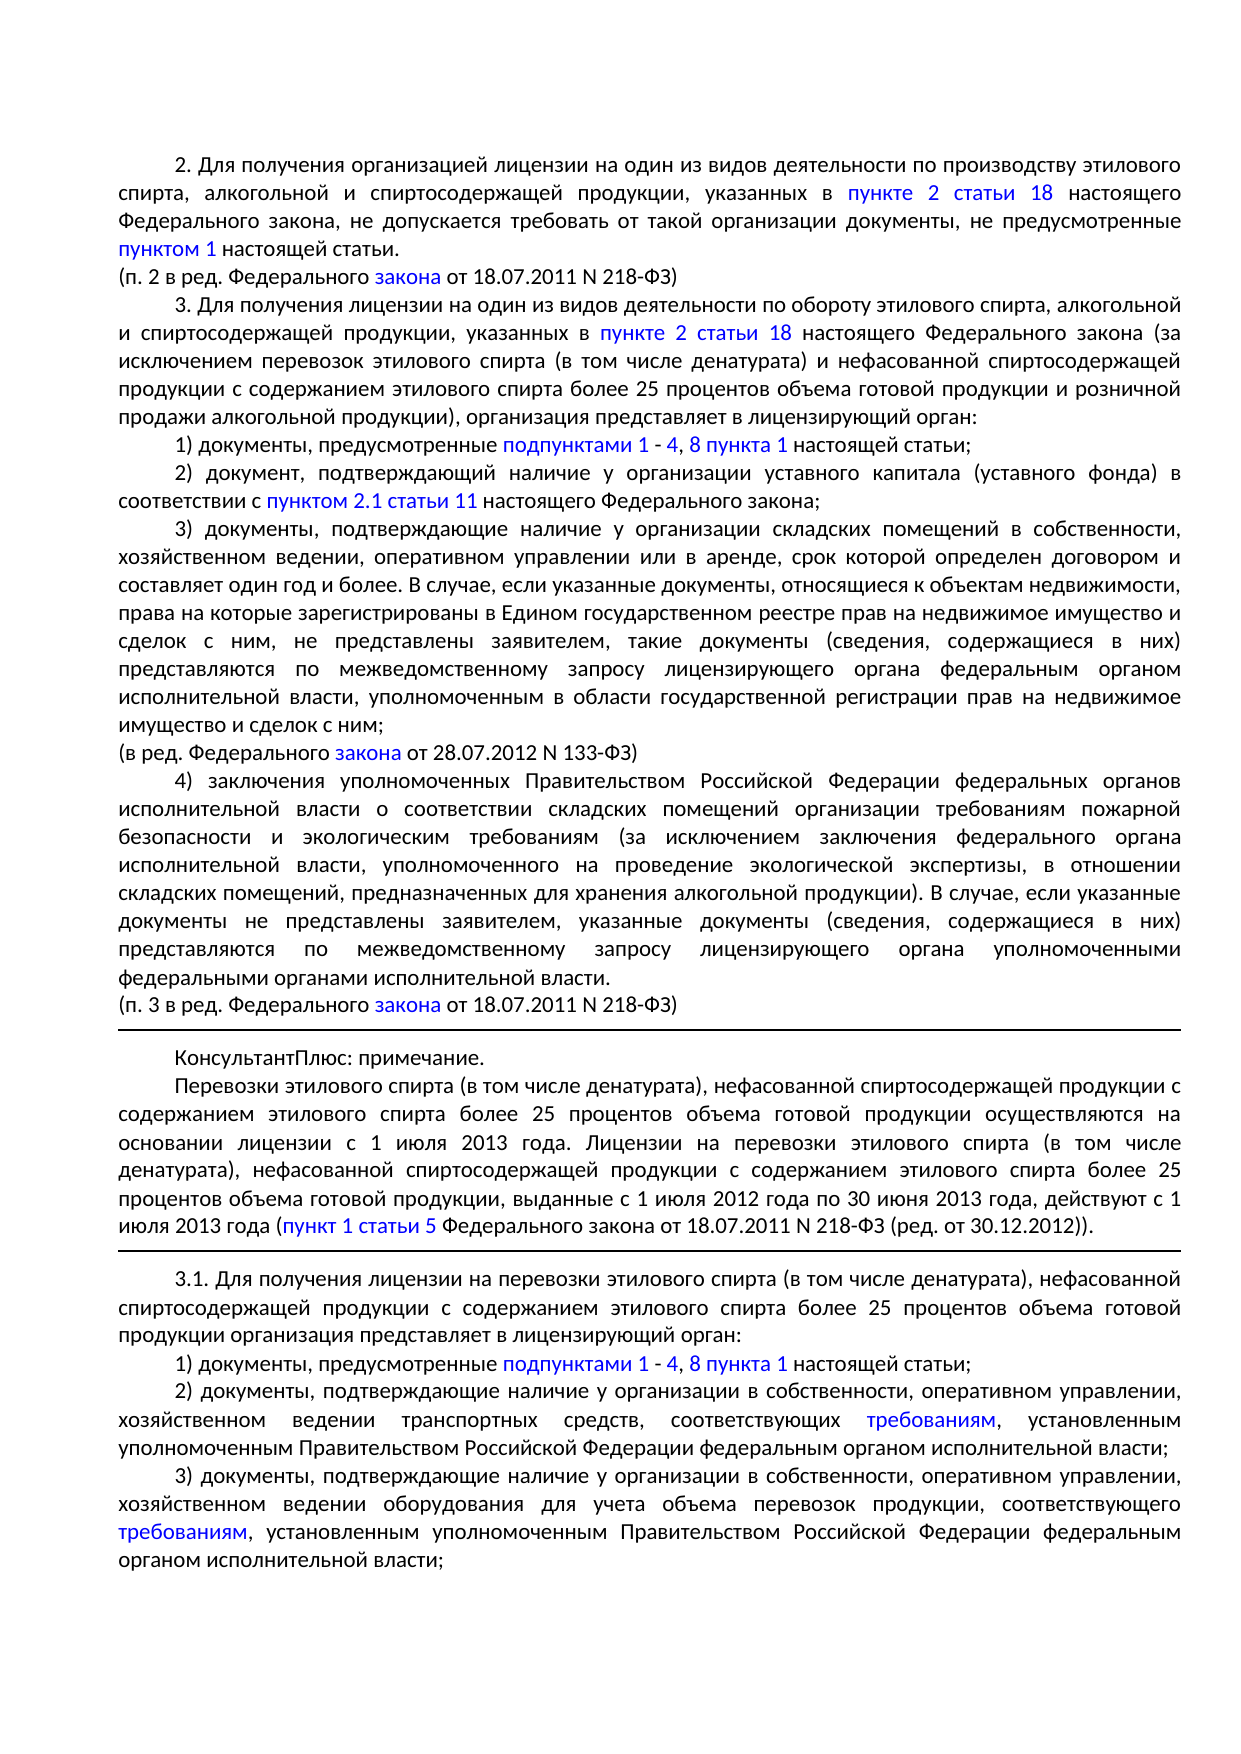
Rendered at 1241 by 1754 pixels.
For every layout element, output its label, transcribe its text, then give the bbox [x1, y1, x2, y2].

text КонсультантПлюс: примечание. [118, 1043, 1181, 1072]
text 2. Для получения организацией лицензии на один из видов деятельности по производству этилового спирта, алкогольной и спиртосодержащей продукции, указанных в пункте 2 статьи 18 настоящего Федерального закона, не допускается требовать от такой организации документы, не предусмотренные пунктом 1 настоящей статьи. [118, 150, 1181, 262]
text 1) документы, предусмотренные подпунктами 1 - 4, 8 пункта 1 настоящей статьи; [118, 430, 1181, 458]
text 2) документ, подтверждающий наличие у организации уставного капитала (уставного фонда) в соответствии с пунктом 2.1 статьи 11 настоящего Федерального закона; [118, 458, 1181, 514]
text 3) документы, подтверждающие наличие у организации складских помещений в собственности, хозяйственном ведении, оперативном управлении или в аренде, срок которой определен договором и составляет один год и более. В случае, если указанные документы, относящиеся к объектам недвижимости, права на которые зарегистрированы в Едином государственном реестре прав на недвижимое имущество и сделок с ним, не представлены заявителем, такие документы (сведения, содержащиеся в них) представляются по межведомственному запросу лицензирующего органа федеральным органом исполнительной власти, уполномоченным в области государственной регистрации прав на недвижимое имущество и сделок с ним; [118, 514, 1181, 738]
text (в ред. Федерального закона от 28.07.2012 N 133-ФЗ) [118, 738, 1181, 766]
text 4) заключения уполномоченных Правительством Российской Федерации федеральных органов исполнительной власти о соответствии складских помещений организации требованиям пожарной безопасности и экологическим требованиям (за исключением заключения федерального органа исполнительной власти, уполномоченного на проведение экологической экспертизы, в отношении складских помещений, предназначенных для хранения алкогольной продукции). В случае, если указанные документы не представлены заявителем, указанные документы (сведения, содержащиеся в них) представляются по межведомственному запросу лицензирующего органа уполномоченными федеральными органами исполнительной власти. [118, 766, 1181, 991]
text (п. 2 в ред. Федерального закона от 18.07.2011 N 218-ФЗ) [118, 262, 1181, 290]
text 1) документы, предусмотренные подпунктами 1 - 4, 8 пункта 1 настоящей статьи; [118, 1349, 1181, 1377]
text Перевозки этилового спирта (в том числе денатурата), нефасованной спиртосодержащей продукции с содержанием этилового спирта более 25 процентов объема готовой продукции осуществляются на основании лицензии с 1 июля 2013 года. Лицензии на перевозки этилового спирта (в том числе денатурата), нефасованной спиртосодержащей продукции с содержанием этилового спирта более 25 процентов объема готовой продукции, выданные с 1 июля 2012 года по 30 июня 2013 года, действуют с 1 июля 2013 года (пункт 1 статьи 5 Федерального закона от 18.07.2011 N 218-ФЗ (ред. от 30.12.2012)). [118, 1072, 1181, 1240]
text 3.1. Для получения лицензии на перевозки этилового спирта (в том числе денатурата), нефасованной спиртосодержащей продукции с содержанием этилового спирта более 25 процентов объема готовой продукции организация представляет в лицензирующий орган: [118, 1264, 1181, 1349]
text 3) документы, подтверждающие наличие у организации в собственности, оперативном управлении, хозяйственном ведении оборудования для учета объема перевозок продукции, соответствующего требованиям, установленным уполномоченным Правительством Российской Федерации федеральным органом исполнительной власти; [118, 1461, 1181, 1573]
text 2) документы, подтверждающие наличие у организации в собственности, оперативном управлении, хозяйственном ведении транспортных средств, соответствующих требованиям, установленным уполномоченным Правительством Российской Федерации федеральным органом исполнительной власти; [118, 1377, 1181, 1461]
text 3. Для получения лицензии на один из видов деятельности по обороту этилового спирта, алкогольной и спиртосодержащей продукции, указанных в пункте 2 статьи 18 настоящего Федерального закона (за исключением перевозок этилового спирта (в том числе денатурата) и нефасованной спиртосодержащей продукции с содержанием этилового спирта более 25 процентов объема готовой продукции и розничной продажи алкогольной продукции), организация представляет в лицензирующий орган: [118, 290, 1181, 430]
text (п. 3 в ред. Федерального закона от 18.07.2011 N 218-ФЗ) [118, 991, 1181, 1019]
